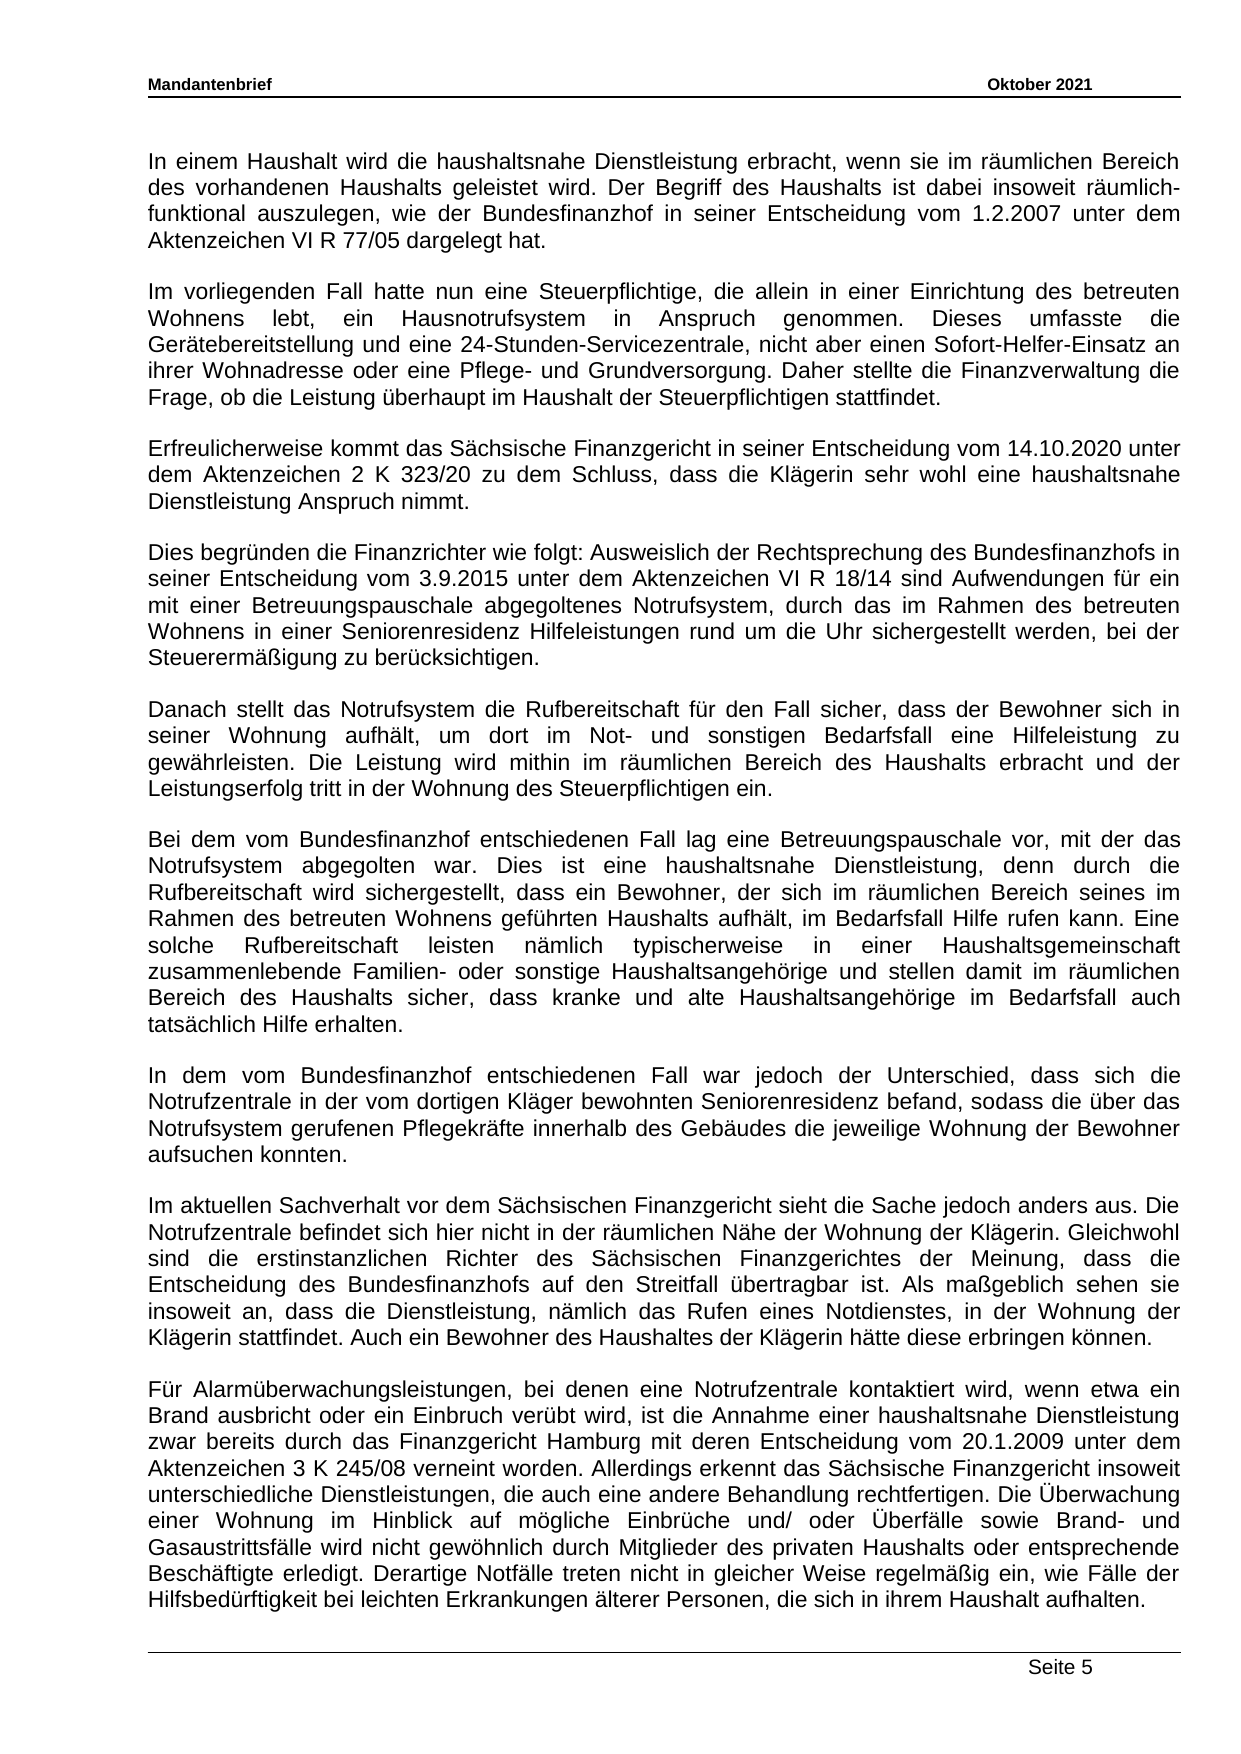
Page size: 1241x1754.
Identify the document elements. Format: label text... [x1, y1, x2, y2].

text Dies begründen die Finanzrichter wie folgt: Ausweislich der Rechtsprechung des Bundesfinanzhofs in seiner Entscheidung vom 3.9.2015 unter dem Aktenzeichen VI R 18/14 sind Aufwendungen für ein mit einer Betreuungspauschale abgegoltenes Notrufsystem, durch das im Rahmen des betreuten Wohnens in einer Seniorenresidenz Hilfeleistungen rund um die Uhr sichergestellt werden, bei der Steuerermäßigung zu berücksichtigen. [148, 539, 1181, 671]
text Erfreulicherweise kommt das Sächsische Finanzgericht in seiner Entscheidung vom 14.10.2020 unter dem Aktenzeichen 2 K 323/20 zu dem Schluss, dass die Klägerin sehr wohl eine haushaltsnahe Dienstleistung Anspruch nimmt. [148, 435, 1181, 514]
text Für Alarmüberwachungsleistungen, bei denen eine Notrufzentrale kontaktiert wird, wenn etwa ein Brand ausbricht oder ein Einbruch verübt wird, ist die Annahme einer haushaltsnahe Dienstleistung zwar bereits durch das Finanzgericht Hamburg mit deren Entscheidung vom 20.1.2009 unter dem Aktenzeichen 3 K 245/08 verneint worden. Allerdings erkennt das Sächsische Finanzgericht insoweit unterschiedliche Dienstleistungen, die auch eine andere Behandlung rechtfertigen. Die Überwachung einer Wohnung im Hinblick auf mögliche Einbrüche und/ oder Überfälle sowie Brand- und Gasaustrittsfälle wird nicht gewöhnlich durch Mitglieder des privaten Haushalts oder entsprechende Beschäftigte erledigt. Derartige Notfälle treten nicht in gleicher Weise regelmäßig ein, wie Fälle der Hilfsbedürftigkeit bei leichten Erkrankungen älterer Personen, die sich in ihrem Haushalt aufhalten. [148, 1376, 1181, 1613]
text In dem vom Bundesfinanzhof entschiedenen Fall war jedoch der Unterschied, dass sich die Notrufzentrale in der vom dortigen Kläger bewohnten Seniorenresidenz befand, sodass die über das Notrufsystem gerufenen Pflegekräfte innerhalb des Gebäudes die jeweilige Wohnung der Bewohner aufsuchen konnten. [148, 1062, 1181, 1167]
text Im aktuellen Sachverhalt vor dem Sächsischen Finanzgericht sieht die Sache jedoch anders aus. Die Notrufzentrale befindet sich hier nicht in der räumlichen Nähe der Wohnung der Klägerin. Gleichwohl sind die erstinstanzlichen Richter des Sächsischen Finanzgerichtes der Meinung, dass die Entscheidung des Bundesfinanzhofs auf den Streitfall übertragbar ist. Als maßgeblich sehen sie insoweit an, dass die Dienstleistung, nämlich das Rufen eines Notdienstes, in der Wohnung der Klägerin stattfindet. Auch ein Bewohner des Haushaltes der Klägerin hätte diese erbringen können. [148, 1192, 1181, 1351]
text Danach stellt das Notrufsystem die Rufbereitschaft für den Fall sicher, dass der Bewohner sich in seiner Wohnung aufhält, um dort im Not- und sonstigen Bedarfsfall eine Hilfeleistung zu gewährleisten. Die Leistung wird mithin im räumlichen Bereich des Haushalts erbracht und der Leistungserfolg tritt in der Wohnung des Steuerpflichtigen ein. [148, 696, 1181, 801]
text Bei dem vom Bundesfinanzhof entschiedenen Fall lag eine Betreuungspauschale vor, mit der das Notrufsystem abgegolten war. Dies ist eine haushaltsnahe Dienstleistung, denn durch die Rufbereitschaft wird sichergestellt, dass ein Bewohner, der sich im räumlichen Bereich seines im Rahmen des betreuten Wohnens geführten Haushalts aufhält, im Bedarfsfall Hilfe rufen kann. Eine solche Rufbereitschaft leisten nämlich typischerweise in einer Haushaltsgemeinschaft zusammenlebende Familien- oder sonstige Haushaltsangehörige und stellen damit im räumlichen Bereich des Haushalts sicher, dass kranke und alte Haushaltsangehörige im Bedarfsfall auch tatsächlich Hilfe erhalten. [148, 826, 1181, 1037]
text Im vorliegenden Fall hatte nun eine Steuerpflichtige, die allein in einer Einrichtung des betreuten Wohnens lebt, ein Hausnotrufsystem in Anspruch genommen. Dieses umfasste die Gerätebereitstellung und eine 24-Stunden-Servicezentrale, nicht aber einen Sofort-Helfer-Einsatz an ihrer Wohnadresse oder eine Pflege- und Grundversorgung. Daher stellte die Finanzverwaltung die Frage, ob die Leistung überhaupt im Haushalt der Steuerpflichtigen stattfindet. [148, 278, 1181, 410]
text In einem Haushalt wird die haushaltsnahe Dienstleistung erbracht, wenn sie im räumlichen Bereich des vorhandenen Haushalts geleistet wird. Der Begriff des Haushalts ist dabei insoweit räumlich-funktional auszulegen, wie der Bundesfinanzhof in seiner Entscheidung vom 1.2.2007 unter dem Aktenzeichen VI R 77/05 dargelegt hat. [148, 148, 1181, 253]
